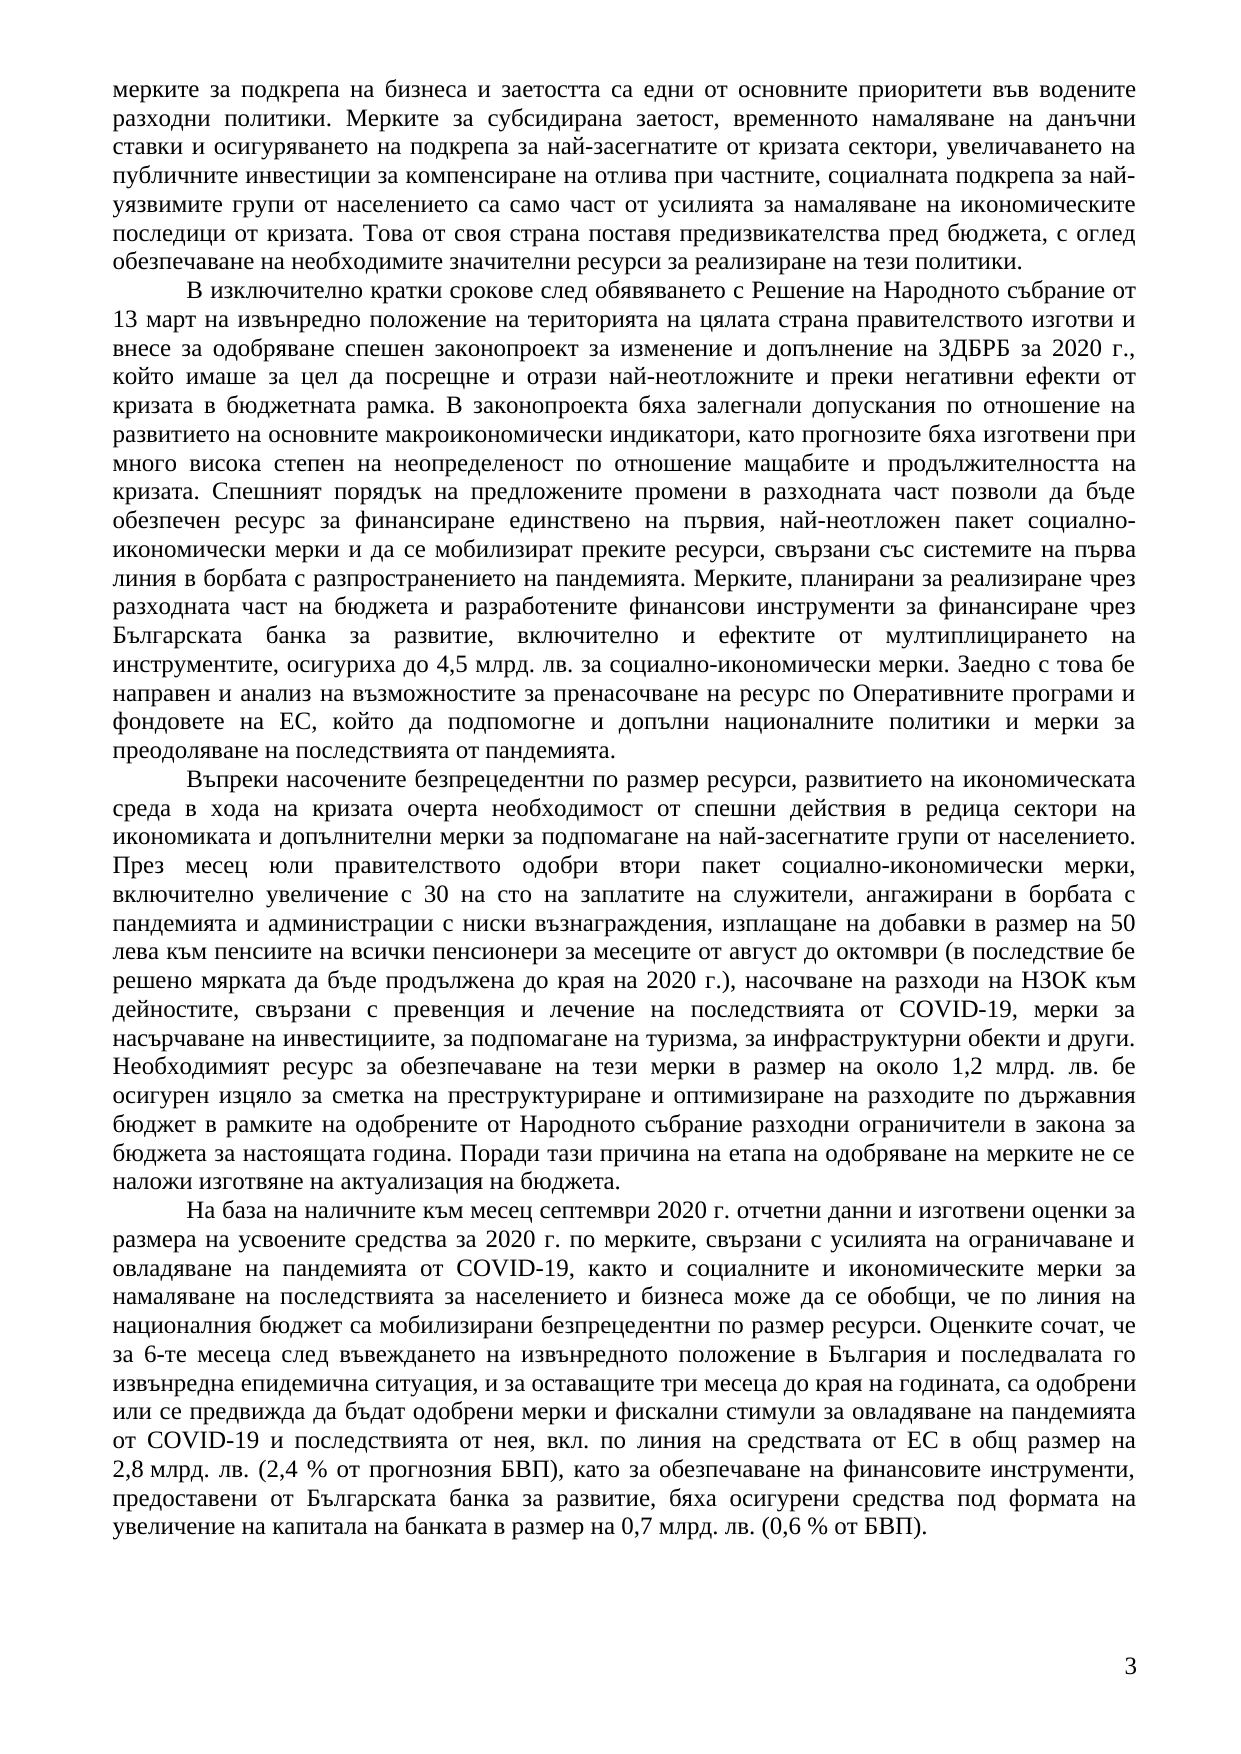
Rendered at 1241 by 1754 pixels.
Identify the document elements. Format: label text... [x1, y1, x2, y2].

text Въпреки насочените безпрецедентни по размер ресурси, развитието на икономическата среда в хода на кризата очерта необходимост от спешни действия в редица сектори на икономиката и допълнителни мерки за подпомагане на най-засегнатите групи от населението. През месец юли правителството одобри втори пакет социално-икономически мерки, включително увеличение с 30 на сто на заплатите на служители, ангажирани в борбата с пандемията и администрации с ниски възнаграждения, изплащане на добавки в размер на 50 лева към пенсиите на всички пенсионери за месеците от август до октомври (в последствие бе решено мярката да бъде продължена до края на 2020 г.), насочване на разходи на НЗОК към дейностите, свързани с превенция и лечение на последствията от COVID-19, мерки за насърчаване на инвестициите, за подпомагане на туризма, за инфраструктурни обекти и други. Необходимият ресурс за обезпечаване на тези мерки в размер на около 1,2 млрд. лв. бе осигурен изцяло за сметка на преструктуриране и оптимизиране на разходите по държавния бюджет в рамките на одобрените от Народното събрание разходни ограничители в закона за бюджета за настоящата година. Поради тази причина на етапа на одобряване на мерките не се наложи изготвяне на актуализация на бюджета. [112, 764, 1137, 1195]
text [112, 74, 1137, 275]
text На база на наличните към месец септември 2020 г. отчетни данни и изготвени оценки за размера на усвоените средства за 2020 г. по мерките, свързани с усилията на ограничаване и овладяване на пандемията от COVID-19, както и социалните и икономическите мерки за намаляване на последствията за населението и бизнеса може да се обобщи, че по линия на националния бюджет са мобилизирани безпрецедентни по размер ресурси. Оценките сочат, че за 6-те месеца след въвеждането на извънредното положение в България и последвалата го извънредна eпидемична ситуация, и за оставащите три месеца до края на годината, са одобрени или се предвижда да бъдат одобрени мерки и фискални стимули за овладяване на пандемията от COVID-19 и последствията от нея, вкл. по линия на средствата от ЕС в общ размер на 2,8 млрд. лв. (2,4 % от прогнозния БВП), като за обезпечаване на финансовите инструменти, предоставени от Българската банка за развитие, бяха осигурени средства под формата на увеличение на капитала на банката в размер на 0,7 млрд. лв. (0,6 % от БВП). [112, 1195, 1137, 1540]
text В изключително кратки срокове след обявяването с Решение на Народното събрание от 13 март на извънредно положение на територията на цялата страна правителството изготви и внесе за одобряване спешен законопроект за изменение и допълнение на ЗДБРБ за 2020 г., който имаше за цел да посрещне и отрази най-неотложните и преки негативни ефекти от кризата в бюджетната рамка. В законопроекта бяха залегнали допускания по отношение на развитието на основните макроикономически индикатори, като прогнозите бяха изготвени при много висока степен на неопределеност по отношение мащабите и продължителността на кризата. Спешният порядък на предложените промени в разходната част позволи да бъде обезпечен ресурс за финансиране единствено на първия, най-неотложен пакет социално-икономически мерки и да се мобилизират преките ресурси, свързани със системите на първа линия в борбата с разпространението на пандемията. Мерките, планирани за реализиране чрез разходната част на бюджета и разработените финансови инструменти за финансиране чрез Българската банка за развитие, включително и ефектите от мултиплицирането на инструментите, осигуриха до 4,5 млрд. лв. за социално-икономически мерки. Заедно с това бе направен и анализ на възможностите за пренасочване на ресурс по Оперативните програми и фондовете на ЕС, който да подпомогне и допълни националните политики и мерки за преодоляване на последствията от пандемията. [112, 275, 1137, 764]
